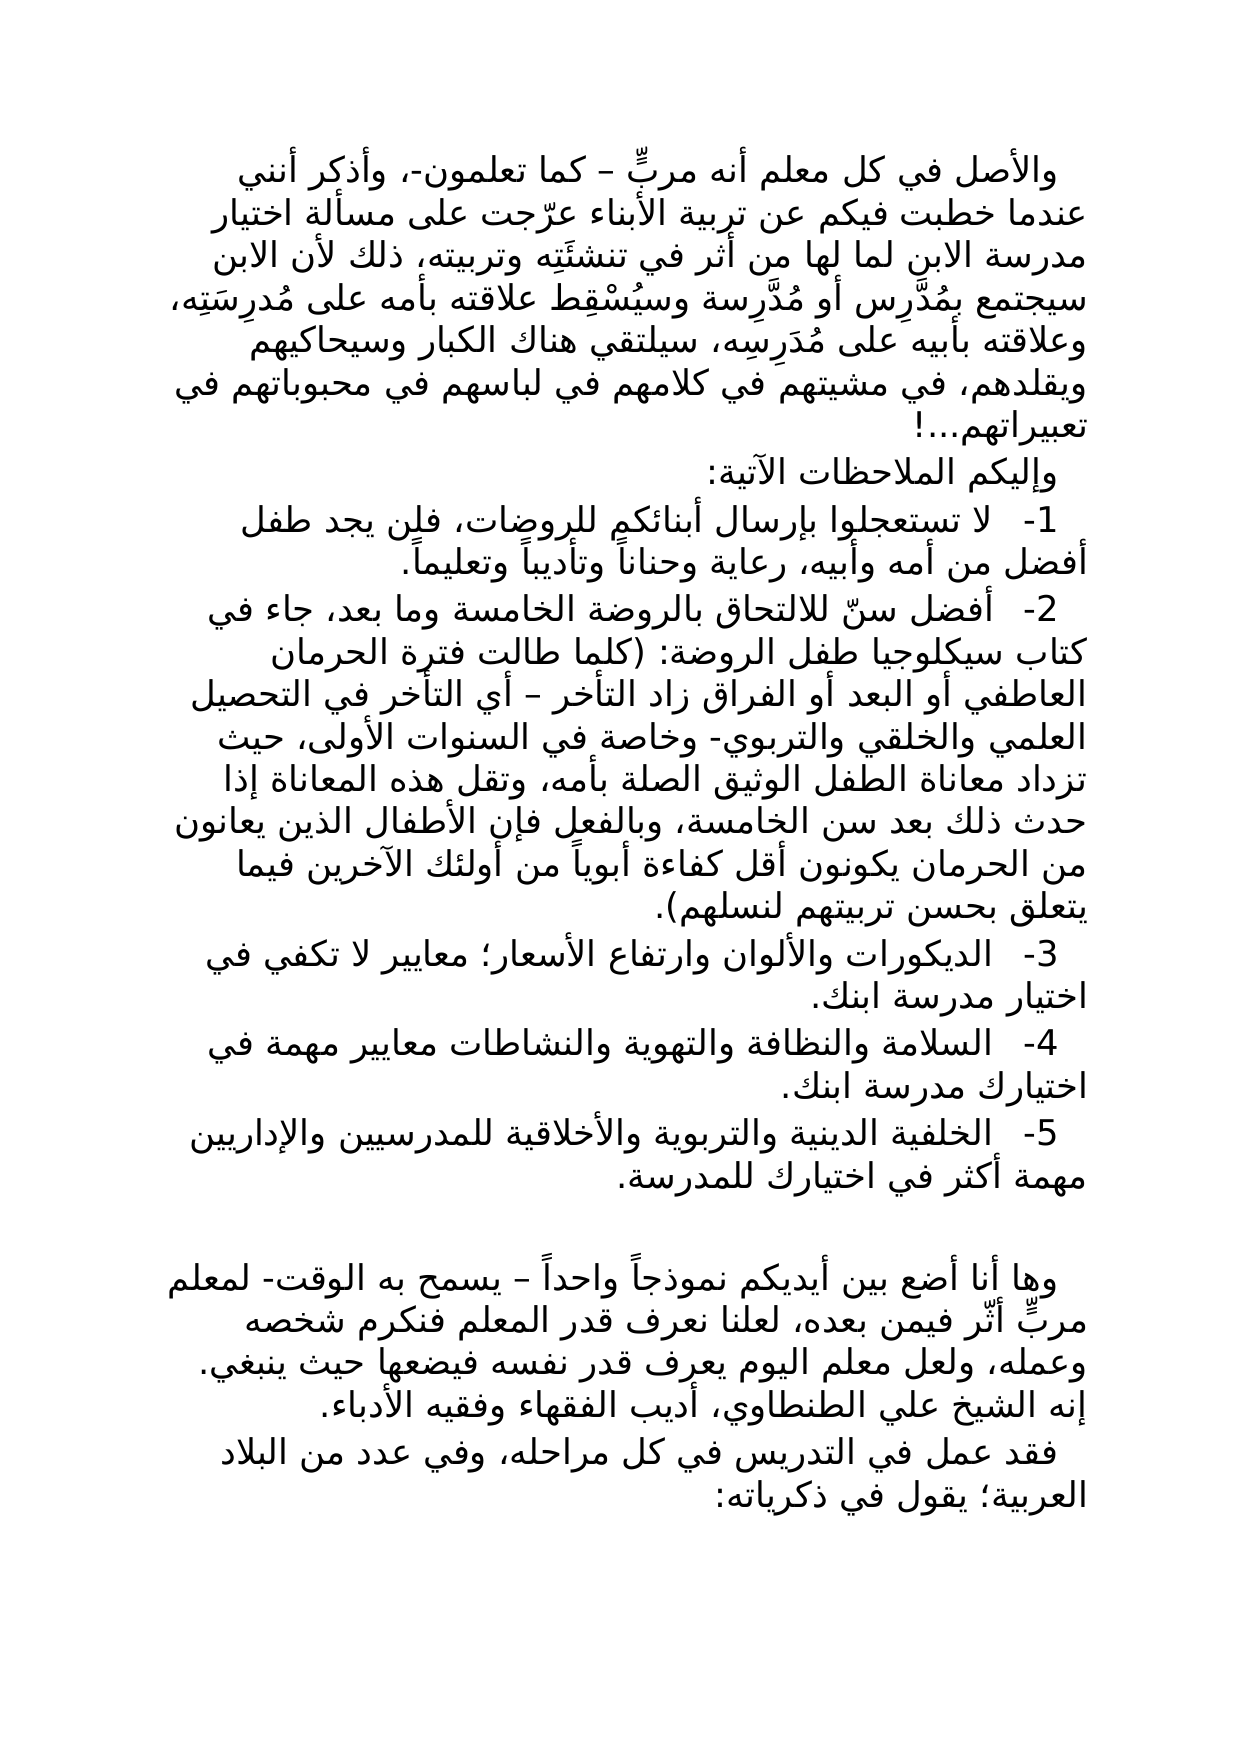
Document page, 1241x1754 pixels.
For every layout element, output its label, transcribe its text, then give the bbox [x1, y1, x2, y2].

text 4- السلامة والنظافة والتهوية والنشاطات معايير مهمة في اختيارك مدرسة ابنك. [158, 1023, 1088, 1107]
text وها أنا أضع بين أيديكم نموذجاً واحداً – يسمح به الوقت- لمعلم مربٍّ أثّر فيمن بعده، لعلنا نعرف قدر المعلم فنكرم شخصه وعمله، ولعل معلم اليوم يعرف قدر نفسه فيضعها حيث ينبغي. إنه الشيخ علي الطنطاوي، أديب الفقهاء وفقيه الأدباء. [158, 1257, 1088, 1426]
text وإليكم الملاحظات الآتية: [158, 452, 1088, 493]
text 1- لا تستعجلوا بإرسال أبنائكم للروضات، فلن يجد طفل أفضل من أمه وأبيه، رعاية وحناناً وتأديباً وتعليماً. [158, 499, 1088, 583]
text فقد عمل في التدريس في كل مراحله، وفي عدد من البلاد العربية؛ يقول في ذكرياته: [158, 1432, 1088, 1515]
text 2- أفضل سنّ للالتحاق بالروضة الخامسة وما بعد، جاء في كتاب سيكلوجيا طفل الروضة: (كلما طالت فترة الحرمان العاطفي أو البعد أو الفراق زاد التأخر – أي التأخر في التحصيل العلمي والخلقي والتربوي- وخاصة في السنوات الأولى، حيث تزداد معاناة الطفل الوثيق الصلة بأمه، وتقل هذه المعاناة إذا حدث ذلك بعد سن الخامسة، وبالفعل فإن الأطفال الذين يعانون من الحرمان يكونون أقل كفاءة أبوياً من أولئك الآخرين فيما يتعلق بحسن تربيتهم لنسلهم). [158, 589, 1088, 927]
text 5- الخلفية الدينية والتربوية والأخلاقية للمدرسيين والإداريين مهمة أكثر في اختيارك للمدرسة. [158, 1113, 1088, 1196]
text 3- الديكورات والألوان وارتفاع الأسعار؛ معايير لا تكفي في اختيار مدرسة ابنك. [158, 933, 1088, 1017]
text والأصل في كل معلم أنه مربٍّ – كما تعلمون-، وأذكر أنني عندما خطبت فيكم عن تربية الأبناء عرّجت على مسألة اختيار مدرسة الابن لما لها من أثر في تنشئَتِه وتربيته، ذلك لأن الابن سيجتمع بمُدَّرِس أو مُدَّرِسة وسيُسْقِط علاقته بأمه على مُدرِسَتِه، وعلاقته بأبيه على مُدَرِسِه، سيلتقي هناك الكبار وسيحاكيهم ويقلدهم، في مشيتهم في كلامهم في لباسهم في محبوباتهم في تعبيراتهم...! [158, 150, 1088, 446]
